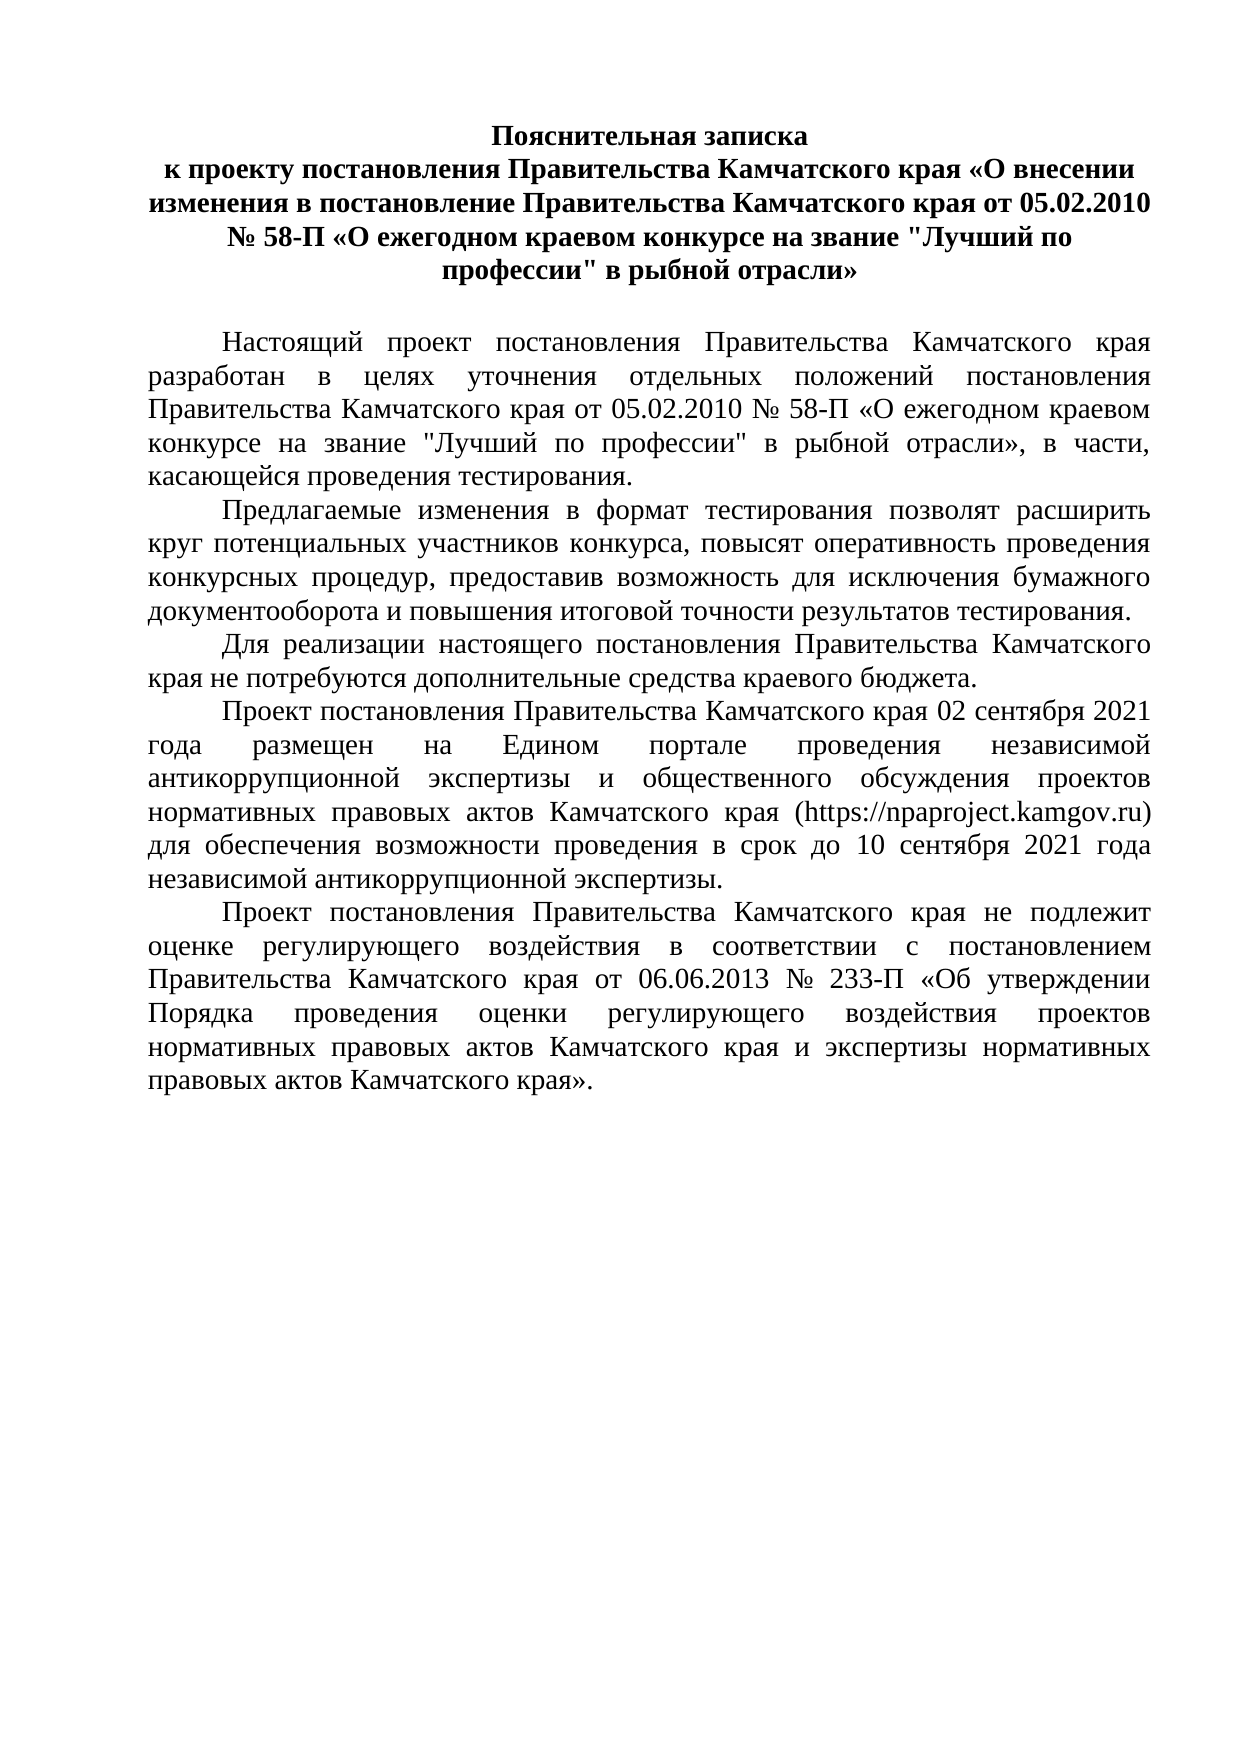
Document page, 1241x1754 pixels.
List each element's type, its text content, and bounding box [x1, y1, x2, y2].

text Пояснительная записка [148, 118, 1152, 152]
text Проект постановления Правительства Камчатского края 02 сентября 2021 года размещен на Едином портале проведения независимой антикоррупционной экспертизы и общественного обсуждения проектов нормативных правовых актов Камчатского края (https://npaproject.kamgov.ru) для обеспечения возможности проведения в срок до 10 сентября 2021 года независимой антикоррупционной экспертизы. [148, 693, 1152, 894]
text к проекту постановления Правительства Камчатского края «О внесении изменения в постановление Правительства Камчатского края от 05.02.2010 № 58-П «О ежегодном краевом конкурсе на звание "Лучший по профессии" в рыбной отрасли» [148, 152, 1152, 286]
text Для реализации настоящего постановления Правительства Камчатского края не потребуются дополнительные средства краевого бюджета. [148, 626, 1152, 693]
text Настоящий проект постановления Правительства Камчатского края разработан в целях уточнения отдельных положений постановления Правительства Камчатского края от 05.02.2010 № 58-П «О ежегодном краевом конкурсе на звание "Лучший по профессии" в рыбной отрасли», в части, касающейся проведения тестирования. [148, 324, 1152, 492]
text Предлагаемые изменения в формат тестирования позволят расширить круг потенциальных участников конкурса, повысят оперативность проведения конкурсных процедур, предоставив возможность для исключения бумажного документооборота и повышения итоговой точности результатов тестирования. [148, 492, 1152, 626]
text Проект постановления Правительства Камчатского края не подлежит оценке регулирующего воздействия в соответствии с постановлением Правительства Камчатского края от 06.06.2013 № 233-П «Об утверждении Порядка проведения оценки регулирующего воздействия проектов нормативных правовых актов Камчатского края и экспертизы нормативных правовых актов Камчатского края». [148, 894, 1152, 1096]
